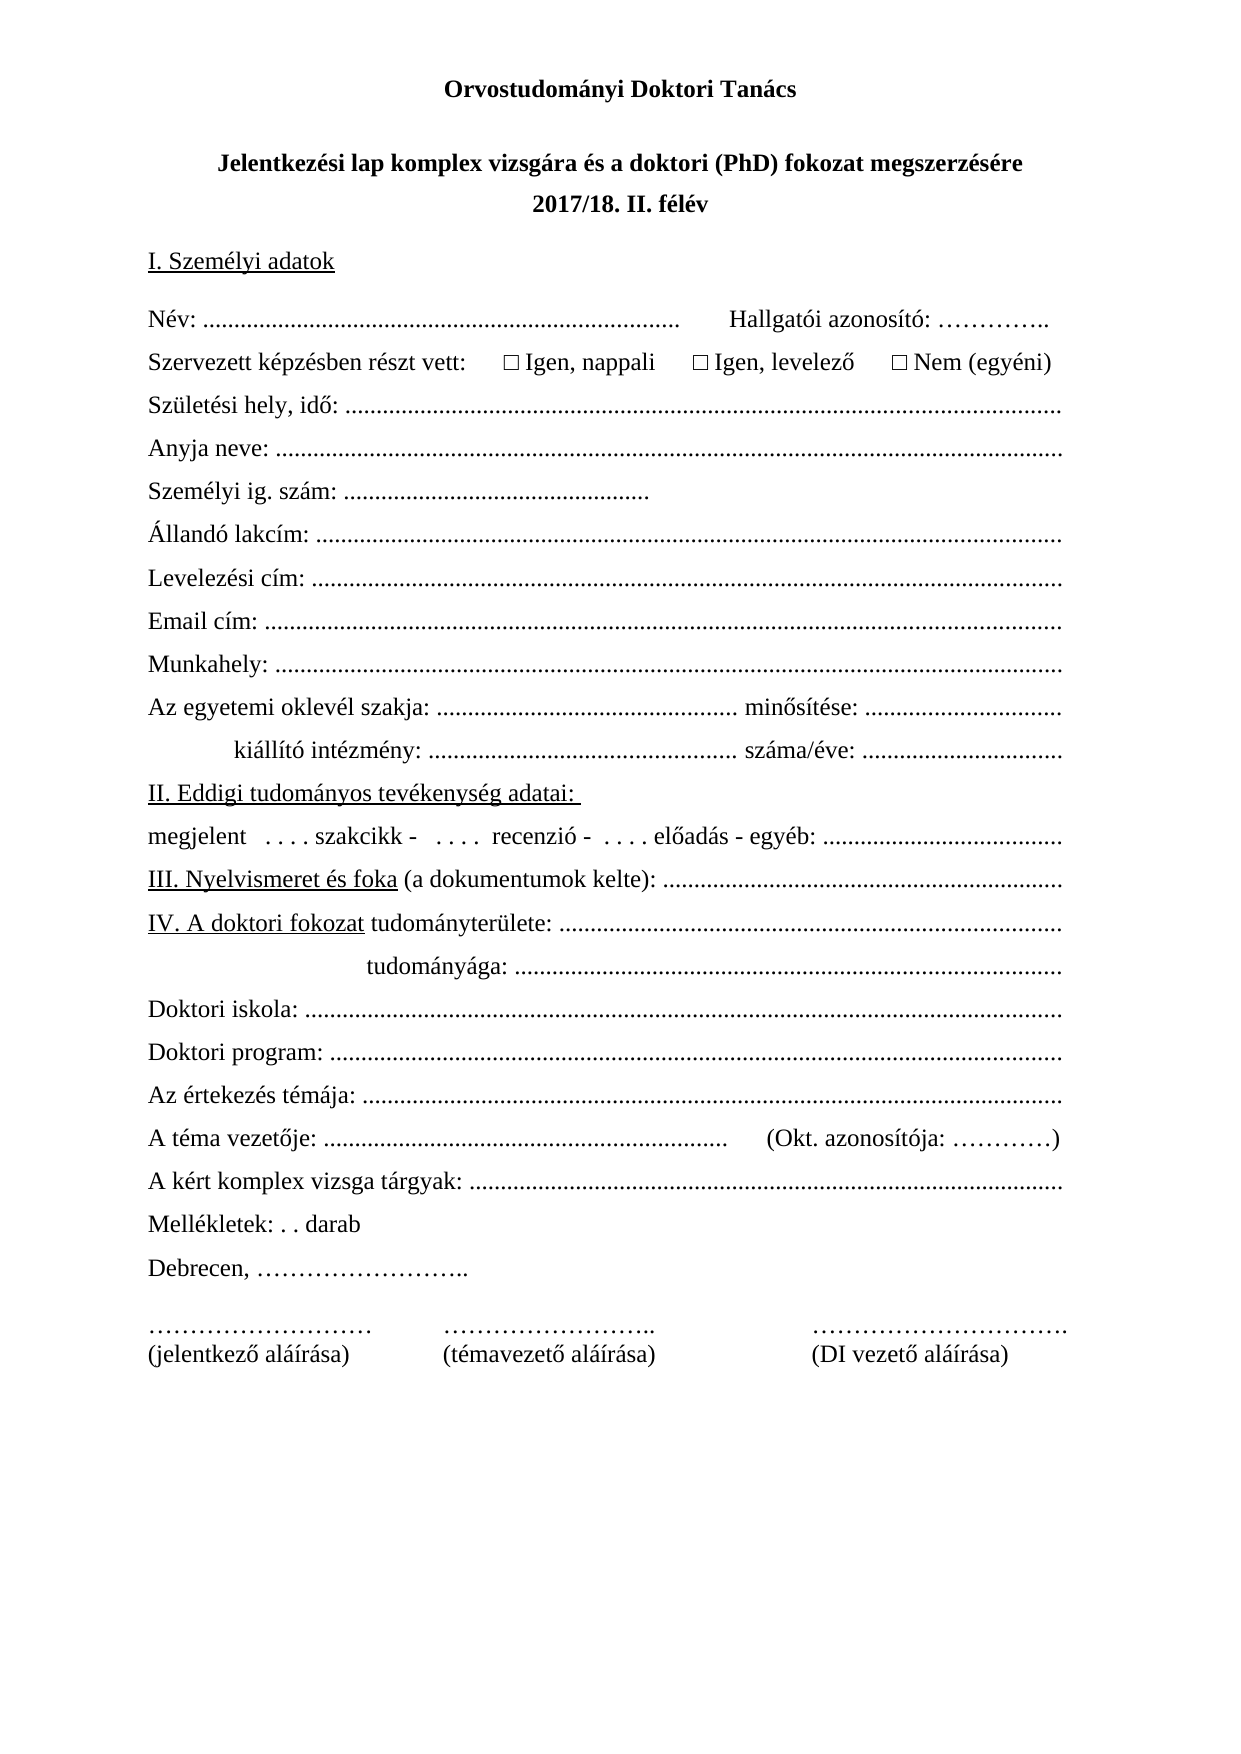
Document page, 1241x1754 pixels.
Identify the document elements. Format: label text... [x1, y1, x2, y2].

text 2017/18. II. félév [148, 189, 1093, 218]
text A téma vezetője: (Okt. azonosítója: …………) [148, 1123, 1093, 1152]
text Mellékletek: . . darab [148, 1209, 1093, 1238]
text I. Személyi adatok [148, 246, 1093, 275]
text Levelezési cím: [148, 563, 1093, 591]
text Debrecen, …………………….. [148, 1253, 1093, 1281]
text Születési hely, idő: [148, 390, 1093, 419]
text Név: Hallgatói azonosító: ………….. [148, 304, 1093, 333]
text (jelentkező aláírása) (témavezető aláírása) (DI vezető aláírása) [148, 1339, 1093, 1368]
text kiállító intézmény: száma/éve: [148, 735, 1093, 764]
text megjelent . . . . szakcikk - . . . . recenzió - . . . . előadás - egyéb: [148, 821, 1093, 850]
text Doktori iskola: [148, 994, 1093, 1023]
text Anyja neve: [148, 433, 1093, 462]
text Az egyetemi oklevél szakja: minősítése: [148, 692, 1093, 721]
text Szervezett képzésben részt vett: □ Igen, nappali □ Igen, levelező □ Nem (egyéni) [148, 347, 1093, 376]
text Munkahely: [148, 649, 1093, 678]
text ……………………… …………………….. …………………………. [148, 1310, 1093, 1339]
text Állandó lakcím: [148, 519, 1093, 548]
text Az értekezés témája: [148, 1080, 1093, 1109]
text Email cím: [148, 606, 1093, 634]
text tudományága: [148, 951, 1093, 979]
text III. Nyelvismeret és foka (a dokumentumok kelte): [148, 864, 1093, 893]
text A kért komplex vizsga tárgyak: [148, 1166, 1093, 1195]
text Személyi ig. szám: [148, 476, 1093, 505]
subtitle Jelentkezési lap komplex vizsgára és a doktori (PhD) fokozat megszerzésére [148, 148, 1093, 176]
text II. Eddigi tudományos tevékenység adatai: [148, 778, 1093, 807]
text Doktori program: [148, 1037, 1093, 1066]
text IV. A doktori fokozat tudományterülete: [148, 908, 1093, 936]
